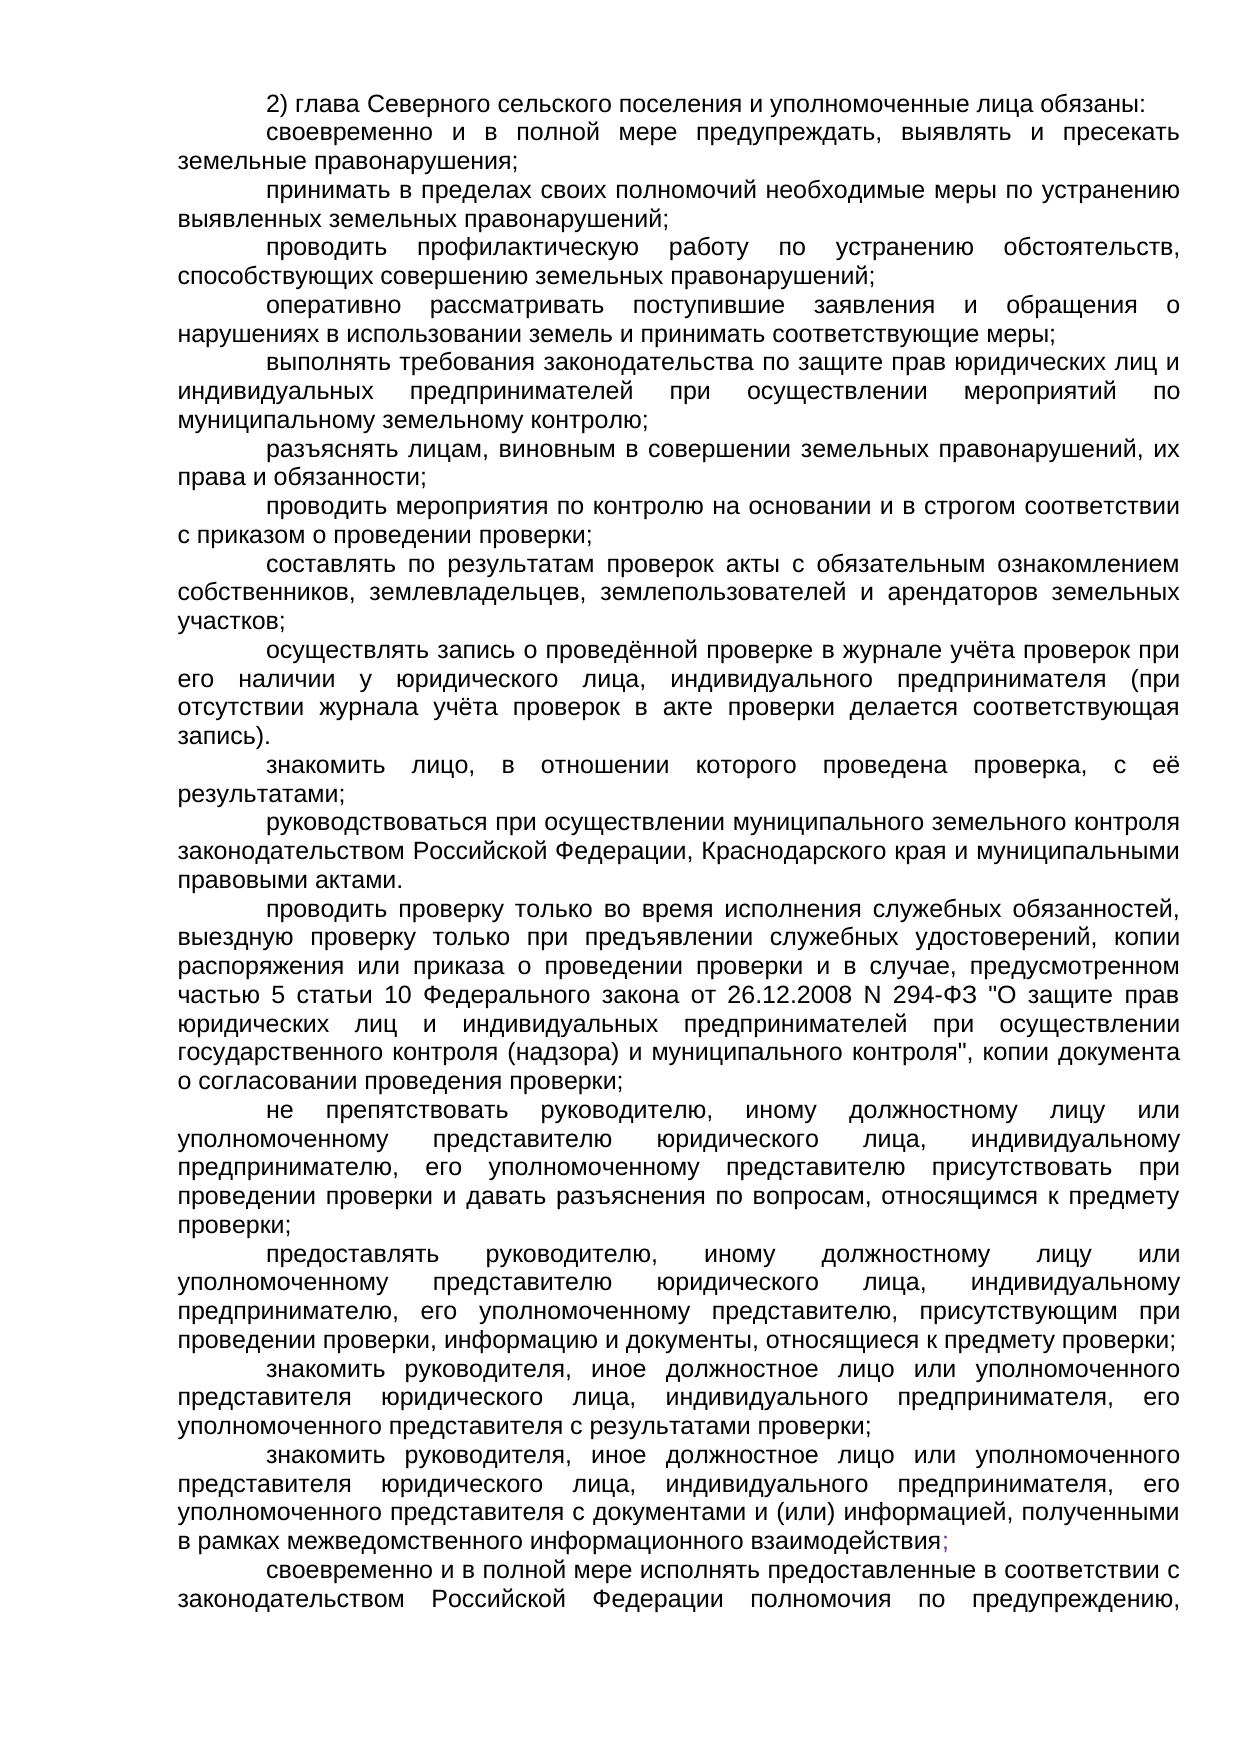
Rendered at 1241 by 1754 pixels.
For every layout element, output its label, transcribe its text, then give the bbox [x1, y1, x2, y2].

text разъяснять лицам, виновным в совершении земельных правонарушений, их права и обязанности; [177, 434, 1181, 491]
text предоставлять руководителю, иному должностному лицу или уполномоченному представителю юридического лица, индивидуальному предпринимателю, его уполномоченному представителю, присутствующим при проведении проверки, информацию и документы, относящиеся к предмету проверки; [177, 1239, 1181, 1354]
text не препятствовать руководителю, иному должностному лицу или уполномоченному представителю юридического лица, индивидуальному предпринимателю, его уполномоченному представителю присутствовать при проведении проверки и давать разъяснения по вопросам, относящимся к предмету проверки; [177, 1095, 1181, 1239]
text руководствоваться при осуществлении муниципального земельного контроля законодательством Российской Федерации, Краснодарского края и муниципальными правовыми актами. [177, 807, 1181, 894]
text проводить проверку только во время исполнения служебных обязанностей, выездную проверку только при предъявлении служебных удостоверений, копии распоряжения или приказа о проведении проверки и в случае, предусмотренном частью 5 статьи 10 Федерального закона от 26.12.2008 N 294-ФЗ "О защите прав юридических лиц и индивидуальных предпринимателей при осуществлении государственного контроля (надзора) и муниципального контроля", копии документа о согласовании проведения проверки; [177, 894, 1181, 1095]
text оперативно рассматривать поступившие заявления и обращения о нарушениях в использовании земель и принимать соответствующие меры; [177, 290, 1181, 347]
text 2) глава Северного сельского поселения и уполномоченные лица обязаны: [177, 89, 1181, 117]
text составлять по результатам проверок акты с обязательным ознакомлением собственников, землевладельцев, землепользователей и арендаторов земельных участков; [177, 549, 1181, 635]
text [177, 1555, 1181, 1612]
text принимать в пределах своих полномочий необходимые меры по устранению выявленных земельных правонарушений; [177, 175, 1181, 232]
text проводить мероприятия по контролю на основании и в строгом соответствии с приказом о проведении проверки; [177, 491, 1181, 549]
text выполнять требования законодательства по защите прав юридических лиц и индивидуальных предпринимателей при осуществлении мероприятий по муниципальному земельному контролю; [177, 347, 1181, 434]
text осуществлять запись о проведённой проверке в журнале учёта проверок при его наличии у юридического лица, индивидуального предпринимателя (при отсутствии журнала учёта проверок в акте проверки делается соответствующая запись). [177, 635, 1181, 750]
text знакомить руководителя, иное должностное лицо или уполномоченного представителя юридического лица, индивидуального предпринимателя, его уполномоченного представителя с результатами проверки; [177, 1354, 1181, 1440]
text своевременно и в полной мере предупреждать, выявлять и пресекать земельные правонарушения; [177, 117, 1181, 175]
text проводить профилактическую работу по устранению обстоятельств, способствующих совершению земельных правонарушений; [177, 232, 1181, 290]
text знакомить лицо, в отношении которого проведена проверка, с её результатами; [177, 750, 1181, 807]
text знакомить руководителя, иное должностное лицо или уполномоченного представителя юридического лица, индивидуального предпринимателя, его уполномоченного представителя с документами и (или) информацией, полученными в рамках межведомственного информационного взаимодействия; [177, 1440, 1181, 1555]
